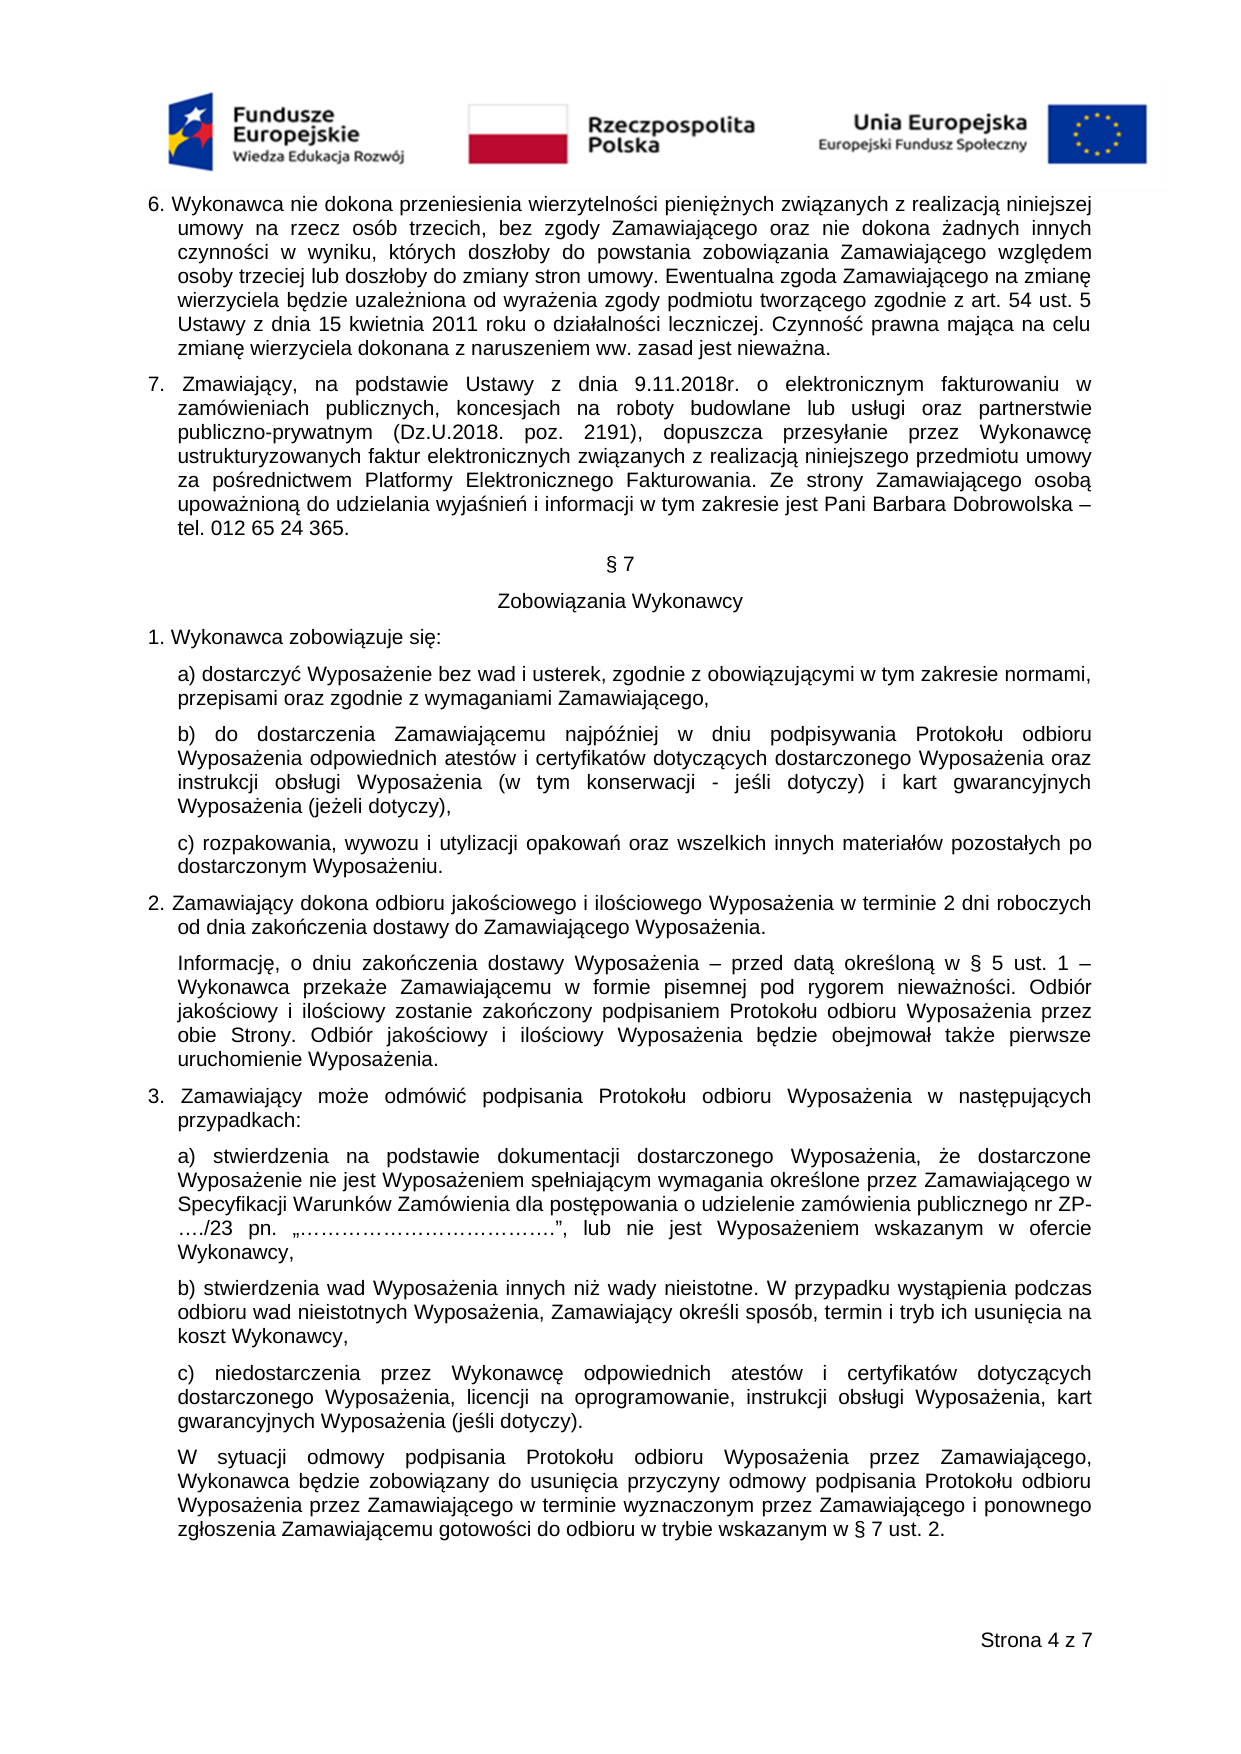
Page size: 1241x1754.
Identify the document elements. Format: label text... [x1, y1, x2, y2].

text 1. Wykonawca zobowiązuje się: [148, 625, 1093, 649]
text a) stwierdzenia na podstawie dokumentacji dostarczonego Wyposażenia, że dostarczone Wyposażenie nie jest Wyposażeniem spełniającym wymagania określone przez Zamawiającego w Specyfikacji Warunków Zamówienia dla postępowania o udzielenie zamówienia publicznego nr ZP-…./23 pn. „……………………………….”, lub nie jest Wyposażeniem wskazanym w ofercie Wykonawcy, [177, 1144, 1093, 1264]
picture [147, 73, 1170, 192]
text Zobowiązania Wykonawcy [148, 589, 1093, 613]
text § 7 [148, 552, 1093, 576]
text c) rozpakowania, wywozu i utylizacji opakowań oraz wszelkich innych materiałów pozostałych po dostarczonym Wyposażeniu. [177, 830, 1093, 878]
text b) stwierdzenia wad Wyposażenia innych niż wady nieistotne. W przypadku wystąpienia podczas odbioru wad nieistotnych Wyposażenia, Zamawiający określi sposób, termin i tryb ich usunięcia na koszt Wykonawcy, [177, 1276, 1093, 1348]
text 7. Zmawiający, na podstawie Ustawy z dnia 9.11.2018r. o elektronicznym fakturowaniu w zamówieniach publicznych, koncesjach na roboty budowlane lub usługi oraz partnerstwie publiczno-prywatnym (Dz.U.2018. poz. 2191), dopuszcza przesyłanie przez Wykonawcę ustrukturyzowanych faktur elektronicznych związanych z realizacją niniejszego przedmiotu umowy za pośrednictwem Platformy Elektronicznego Fakturowania. Ze strony Zamawiającego osobą upoważnioną do udzielania wyjaśnień i informacji w tym zakresie jest Pani Barbara Dobrowolska – tel. 012 65 24 365. [148, 372, 1093, 540]
text b) do dostarczenia Zamawiającemu najpóźniej w dniu podpisywania Protokołu odbioru Wyposażenia odpowiednich atestów i certyfikatów dotyczących dostarczonego Wyposażenia oraz instrukcji obsługi Wyposażenia (w tym konserwacji - jeśli dotyczy) i kart gwarancyjnych Wyposażenia (jeżeli dotyczy), [177, 722, 1093, 818]
text c) niedostarczenia przez Wykonawcę odpowiednich atestów i certyfikatów dotyczących dostarczonego Wyposażenia, licencji na oprogramowanie, instrukcji obsługi Wyposażenia, kart gwarancyjnych Wyposażenia (jeśli dotyczy). [177, 1361, 1093, 1432]
text Informację, o dniu zakończenia dostawy Wyposażenia – przed datą określoną w § 5 ust. 1 – Wykonawca przekaże Zamawiającemu w formie pisemnej pod rygorem nieważności. Odbiór jakościowy i ilościowy zostanie zakończony podpisaniem Protokołu odbioru Wyposażenia przez obie Strony. Odbiór jakościowy i ilościowy Wyposażenia będzie obejmował także pierwsze uruchomienie Wyposażenia. [177, 951, 1093, 1071]
text 6. Wykonawca nie dokona przeniesienia wierzytelności pieniężnych związanych z realizacją niniejszej umowy na rzecz osób trzecich, bez zgody Zamawiającego oraz nie dokona żadnych innych czynności w wyniku, których doszłoby do powstania zobowiązania Zamawiającego względem osoby trzeciej lub doszłoby do zmiany stron umowy. Ewentualna zgoda Zamawiającego na zmianę wierzyciela będzie uzależniona od wyrażenia zgody podmiotu tworzącego zgodnie z art. 54 ust. 5 Ustawy z dnia 15 kwietnia 2011 roku o działalności leczniczej. Czynność prawna mająca na celu zmianę wierzyciela dokonana z naruszeniem ww. zasad jest nieważna. [148, 192, 1093, 359]
text a) dostarczyć Wyposażenie bez wad i usterek, zgodnie z obowiązującymi w tym zakresie normami, przepisami oraz zgodnie z wymaganiami Zamawiającego, [177, 662, 1093, 709]
text 3. Zamawiający może odmówić podpisania Protokołu odbioru Wyposażenia w następujących przypadkach: [148, 1083, 1093, 1131]
text W sytuacji odmowy podpisania Protokołu odbioru Wyposażenia przez Zamawiającego, Wykonawca będzie zobowiązany do usunięcia przyczyny odmowy podpisania Protokołu odbioru Wyposażenia przez Zamawiającego w terminie wyznaczonym przez Zamawiającego i ponownego zgłoszenia Zamawiającemu gotowości do odbioru w trybie wskazanym w § 7 ust. 2. [177, 1445, 1093, 1541]
text 2. Zamawiający dokona odbioru jakościowego i ilościowego Wyposażenia w terminie 2 dni roboczych od dnia zakończenia dostawy do Zamawiającego Wyposażenia. [148, 891, 1093, 939]
